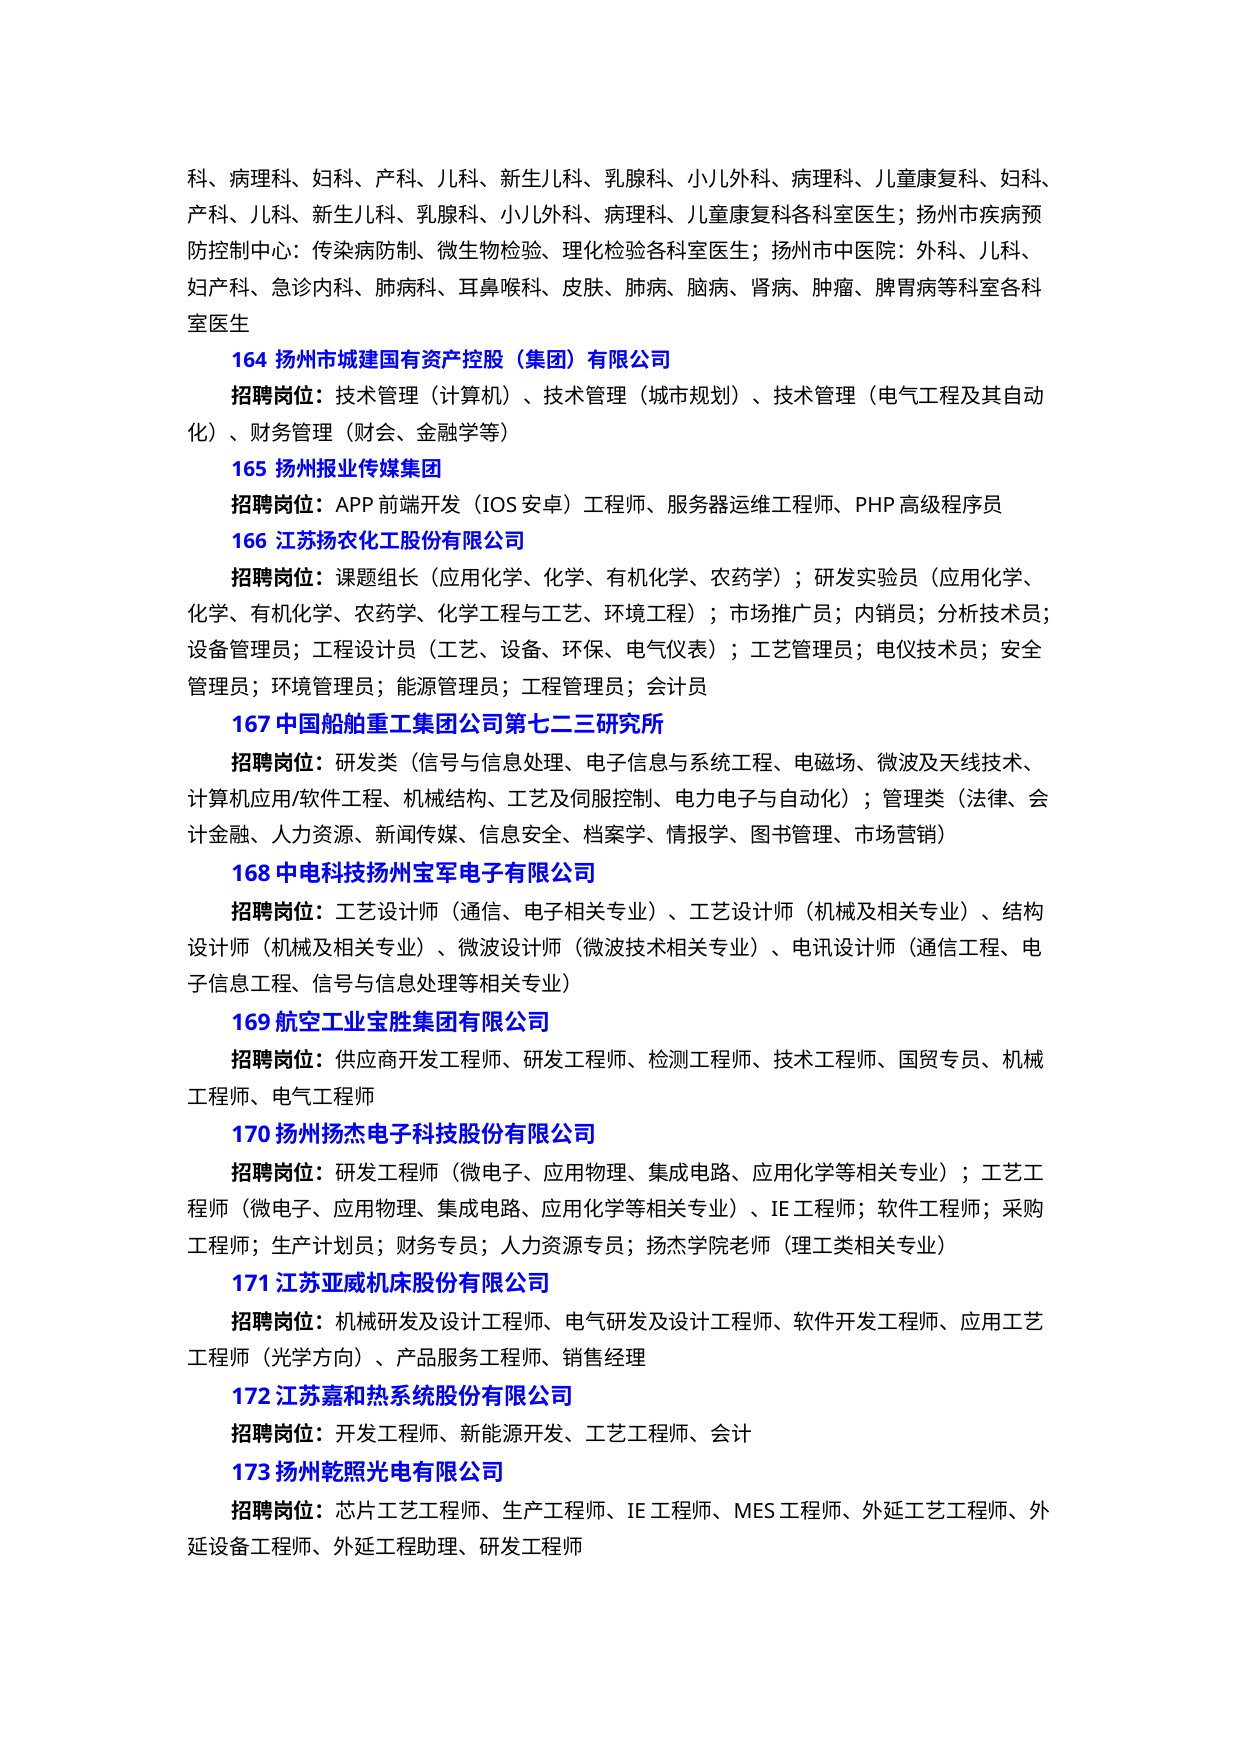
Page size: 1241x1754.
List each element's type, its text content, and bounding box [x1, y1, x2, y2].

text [187, 162, 1053, 337]
text 招聘岗位：机械研发及设计工程师、电气研发及设计工程师、软件开发工程师、应用工艺工程师（光学方向）、产品服务工程师、销售经理 [187, 1305, 1053, 1372]
text 招聘岗位：工艺设计师（通信、电子相关专业）、工艺设计师（机械及相关专业）、结构设计师（机械及相关专业）、微波设计师（微波技术相关专业）、电讯设计师（通信工程、电子信息工程、信号与信息处理等相关专业） [187, 895, 1053, 998]
text 173 扬州乾照光电有限公司 [187, 1454, 1053, 1487]
text 招聘岗位：研发工程师（微电子、应用物理、集成电路、应用化学等相关专业）；工艺工程师（微电子、应用物理、集成电路、应用化学等相关专业）、IE工程师；软件工程师；采购工程师；生产计划员；财务专员；人力资源专员；扬杰学院老师（理工类相关专业） [187, 1156, 1053, 1259]
text 招聘岗位：APP前端开发（IOS安卓）工程师、服务器运维工程师、PHP高级程序员 [187, 488, 1053, 519]
text 招聘岗位：芯片工艺工程师、生产工程师、IE工程师、MES工程师、外延工艺工程师、外延设备工程师、外延工程助理、研发工程师 [187, 1494, 1053, 1560]
text 招聘岗位：课题组长（应用化学、化学、有机化学、农药学）；研发实验员（应用化学、化学、有机化学、农药学、化学工程与工艺、环境工程）；市场推广员；内销员；分析技术员；设备管理员；工程设计员（工艺、设备、环保、电气仪表）；工艺管理员；电仪技术员；安全管理员；环境管理员；能源管理员；工程管理员；会计员 [187, 561, 1053, 700]
text 164 扬州市城建国有资产控股（集团）有限公司 [187, 343, 1053, 373]
text 170 扬州扬杰电子科技股份有限公司 [187, 1116, 1053, 1149]
text 166 江苏扬农化工股份有限公司 [187, 525, 1053, 555]
text 171 江苏亚威机床股份有限公司 [187, 1265, 1053, 1298]
text 招聘岗位：供应商开发工程师、研发工程师、检测工程师、技术工程师、国贸专员、机械工程师、电气工程师 [187, 1044, 1053, 1110]
text 招聘岗位：技术管理（计算机）、技术管理（城市规划）、技术管理（电气工程及其自动化）、财务管理（财会、金融学等） [187, 379, 1053, 446]
text 167 中国船舶重工集团公司第七二三研究所 [187, 706, 1053, 739]
text 招聘岗位：研发类（信号与信息处理、电子信息与系统工程、电磁场、微波及天线技术、计算机应用/软件工程、机械结构、工艺及伺服控制、电力电子与自动化）；管理类（法律、会计金融、人力资源、新闻传媒、信息安全、档案学、情报学、图书管理、市场营销） [187, 746, 1053, 849]
text 165 扬州报业传媒集团 [187, 452, 1053, 482]
text 169 航空工业宝胜集团有限公司 [187, 1004, 1053, 1037]
text 172 江苏嘉和热系统股份有限公司 [187, 1378, 1053, 1411]
text 招聘岗位：开发工程师、新能源开发、工艺工程师、会计 [187, 1418, 1053, 1448]
text 168 中电科技扬州宝军电子有限公司 [187, 855, 1053, 888]
